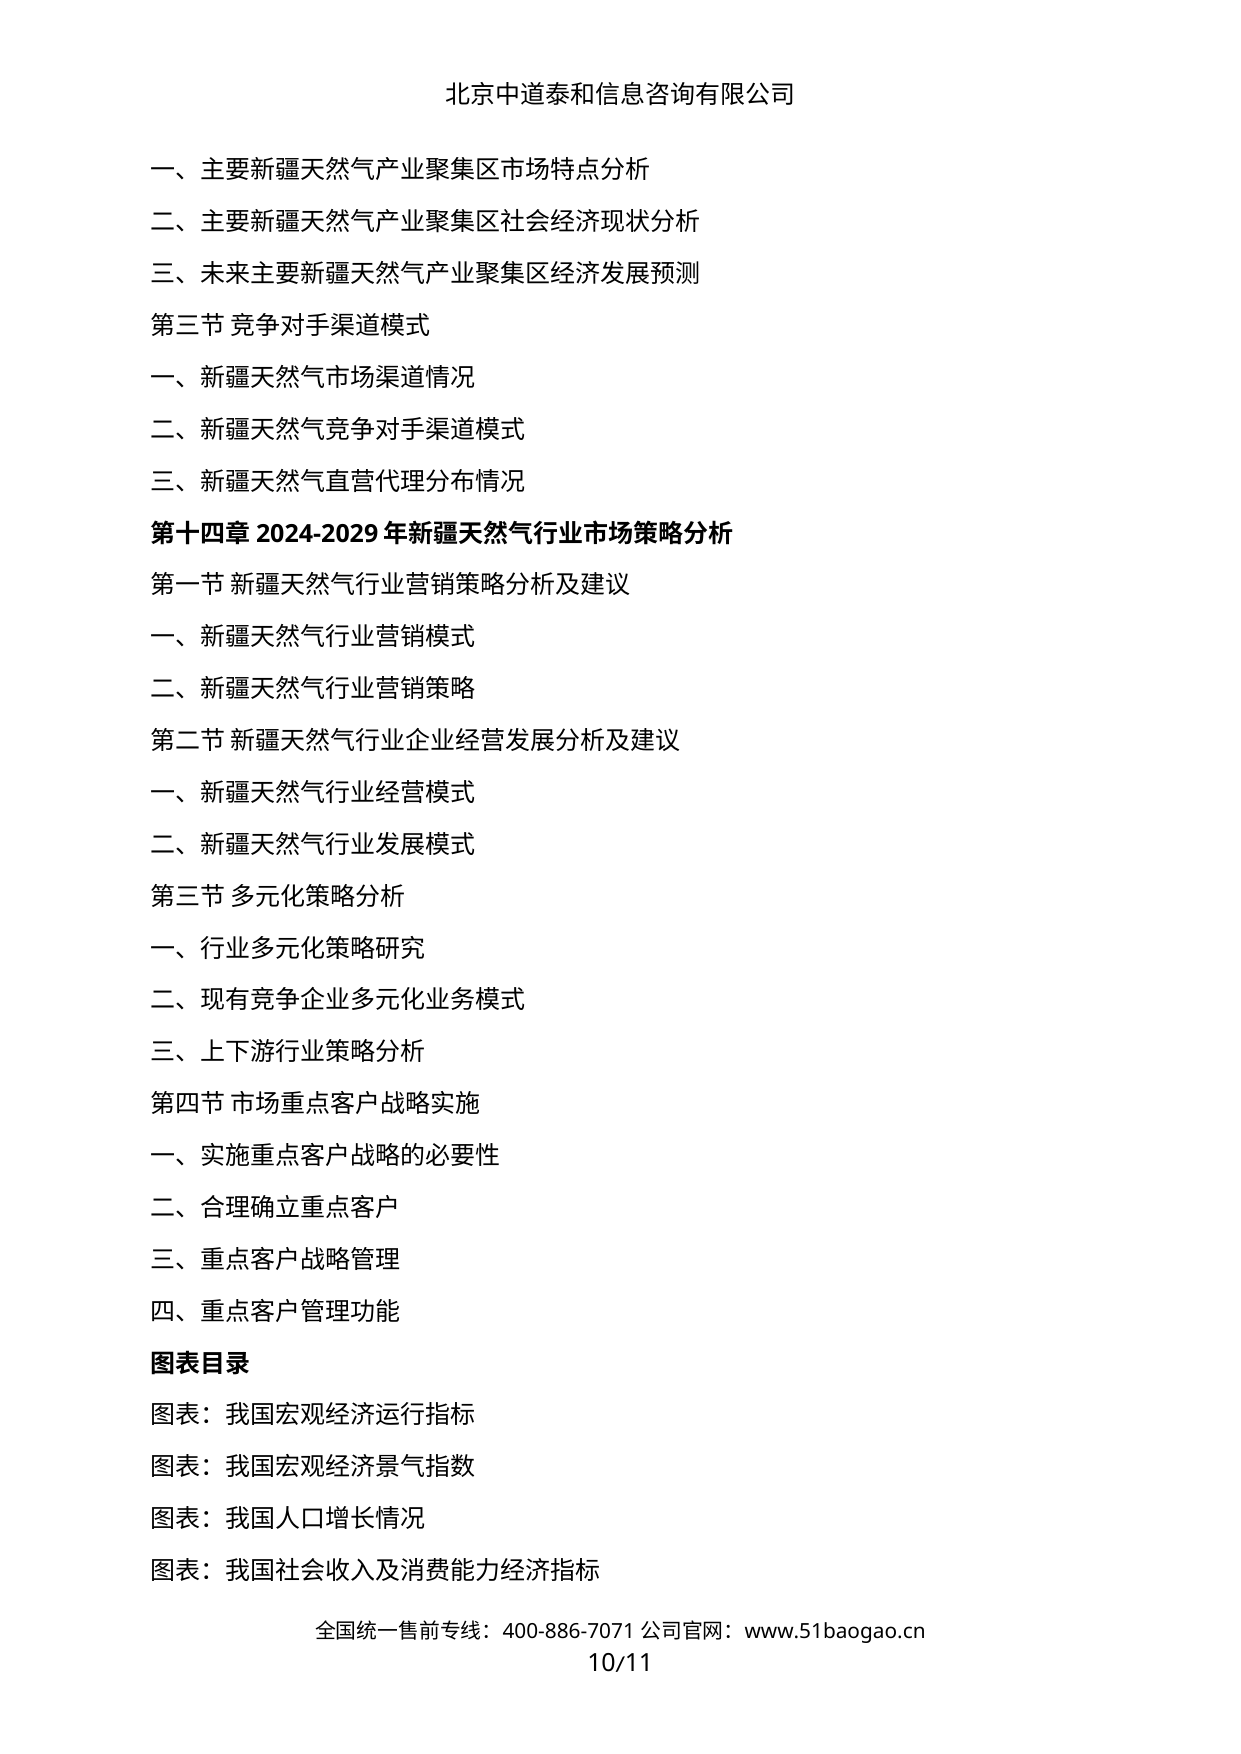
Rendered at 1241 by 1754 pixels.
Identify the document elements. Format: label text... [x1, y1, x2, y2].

text 三、上下游行业策略分析 [150, 1032, 1090, 1068]
text 二、新疆天然气行业发展模式 [150, 824, 1090, 861]
text 第四节 市场重点客户战略实施 [150, 1084, 1090, 1120]
text 第十四章 2024-2029年新疆天然气行业市场策略分析 [150, 513, 1090, 549]
text 图表：我国社会收入及消费能力经济指标 [150, 1551, 1090, 1587]
text 三、重点客户战略管理 [150, 1239, 1090, 1276]
text 图表目录 [150, 1343, 1090, 1379]
text 四、重点客户管理功能 [150, 1291, 1090, 1327]
text 第一节 新疆天然气行业营销策略分析及建议 [150, 565, 1090, 601]
text 一、新疆天然气行业营销模式 [150, 617, 1090, 653]
text 三、未来主要新疆天然气产业聚集区经济发展预测 [150, 254, 1090, 290]
text 二、主要新疆天然气产业聚集区社会经济现状分析 [150, 202, 1090, 238]
text 三、新疆天然气直营代理分布情况 [150, 461, 1090, 497]
text 一、新疆天然气行业经营模式 [150, 772, 1090, 809]
text 二、合理确立重点客户 [150, 1187, 1090, 1224]
text 二、现有竞争企业多元化业务模式 [150, 980, 1090, 1016]
text 二、新疆天然气行业营销策略 [150, 669, 1090, 705]
text 第三节 多元化策略分析 [150, 876, 1090, 912]
text 图表：我国宏观经济运行指标 [150, 1395, 1090, 1431]
text 第三节 竞争对手渠道模式 [150, 306, 1090, 342]
text 一、行业多元化策略研究 [150, 928, 1090, 964]
text 一、新疆天然气市场渠道情况 [150, 357, 1090, 394]
text 图表：我国宏观经济景气指数 [150, 1447, 1090, 1483]
text 一、主要新疆天然气产业聚集区市场特点分析 [150, 150, 1090, 186]
text 二、新疆天然气竞争对手渠道模式 [150, 409, 1090, 446]
text 第二节 新疆天然气行业企业经营发展分析及建议 [150, 721, 1090, 757]
text 图表：我国人口增长情况 [150, 1499, 1090, 1535]
text 一、实施重点客户战略的必要性 [150, 1136, 1090, 1172]
